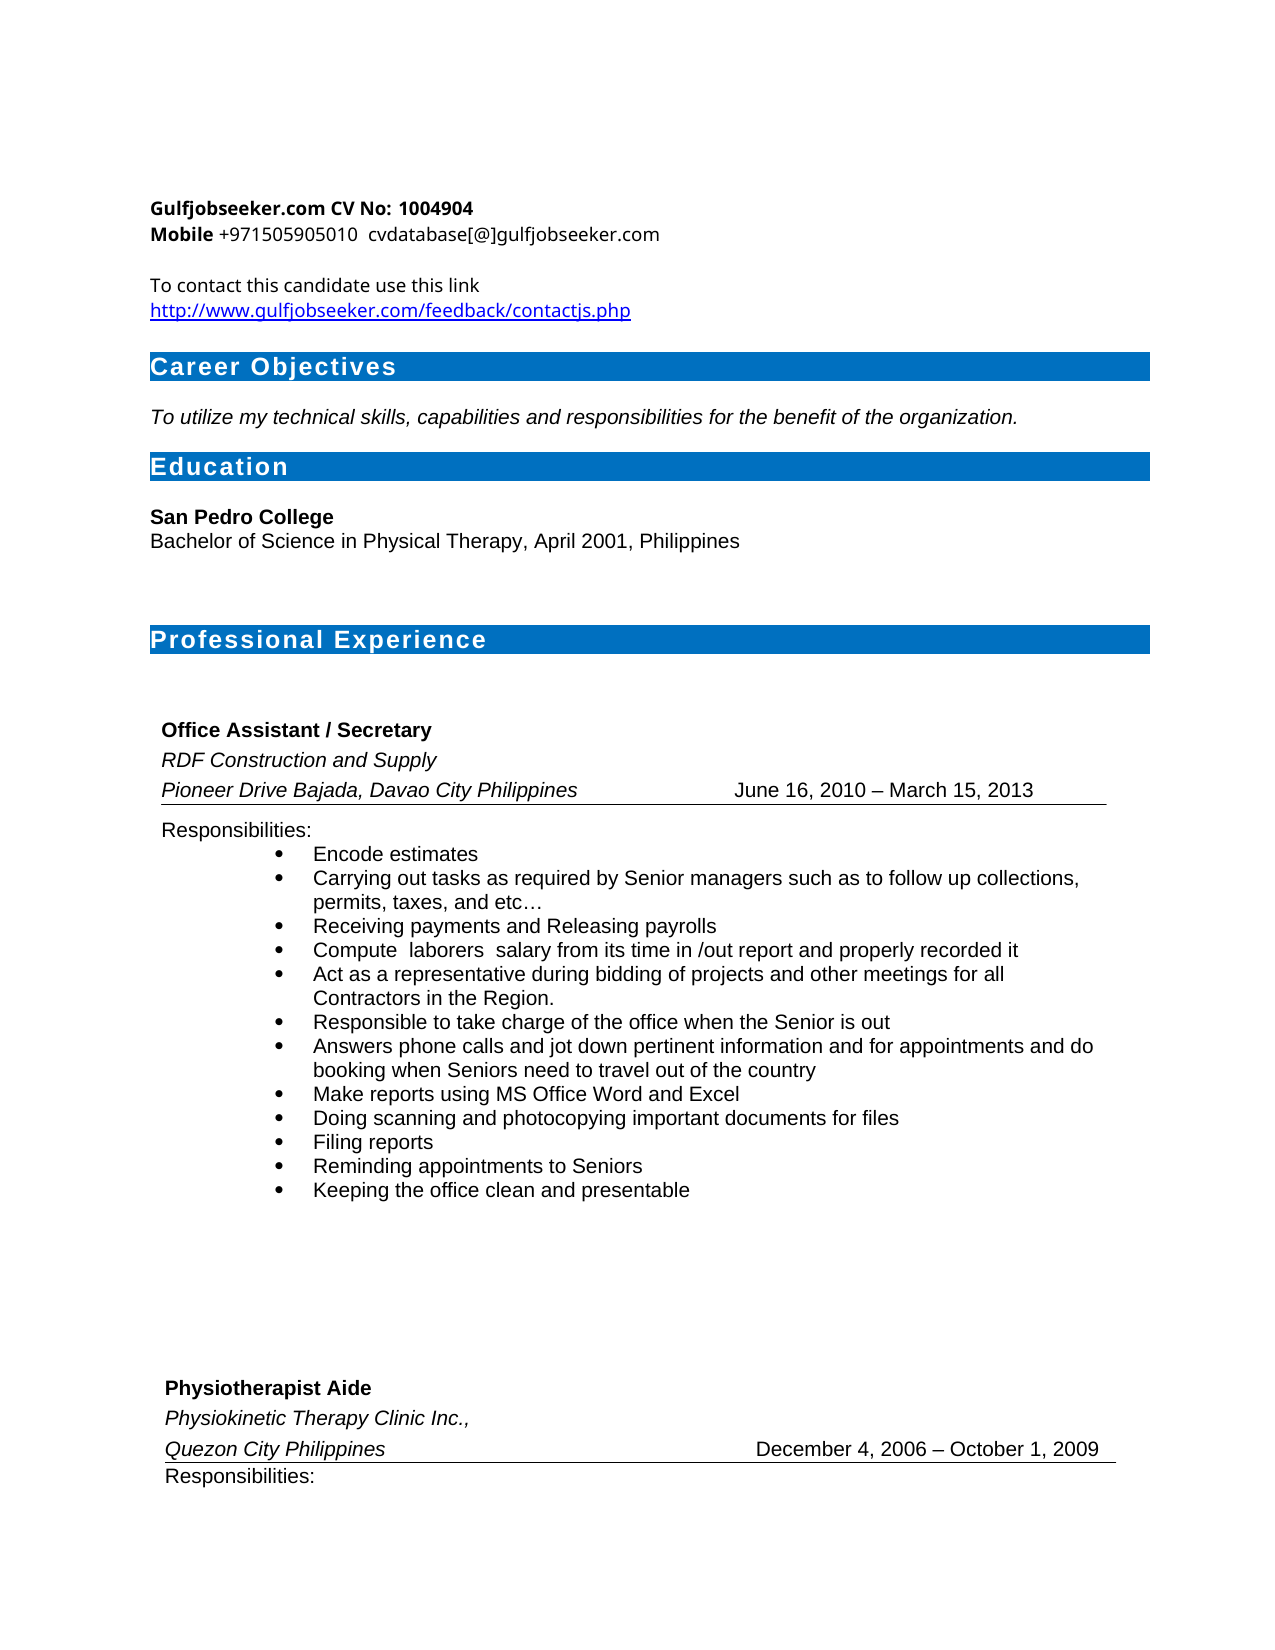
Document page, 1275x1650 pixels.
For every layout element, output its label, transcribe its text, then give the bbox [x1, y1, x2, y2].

text Bachelor of Science in Physical Therapy, April 2001, Philippines [150, 529, 1125, 553]
text http://www.gulfjobseeker.com/feedback/contactjs.php [150, 297, 1122, 323]
text Mobile +971505905010 cvdatabase[@]gulfjobseeker.com [150, 221, 1125, 246]
text To contact this candidate use this link [150, 272, 1125, 297]
text To utilize my technical skills, capabilities and responsibilities for the benefit of the organization. [150, 404, 1125, 428]
text San Pedro College [150, 505, 1125, 529]
table_header [139, 711, 1192, 1487]
text Gulfjobseeker.com CV No: 1004904 [150, 195, 1125, 221]
text Education [150, 452, 1150, 481]
text Professional Experience [150, 625, 1150, 654]
text Career Objectives [150, 352, 1150, 381]
